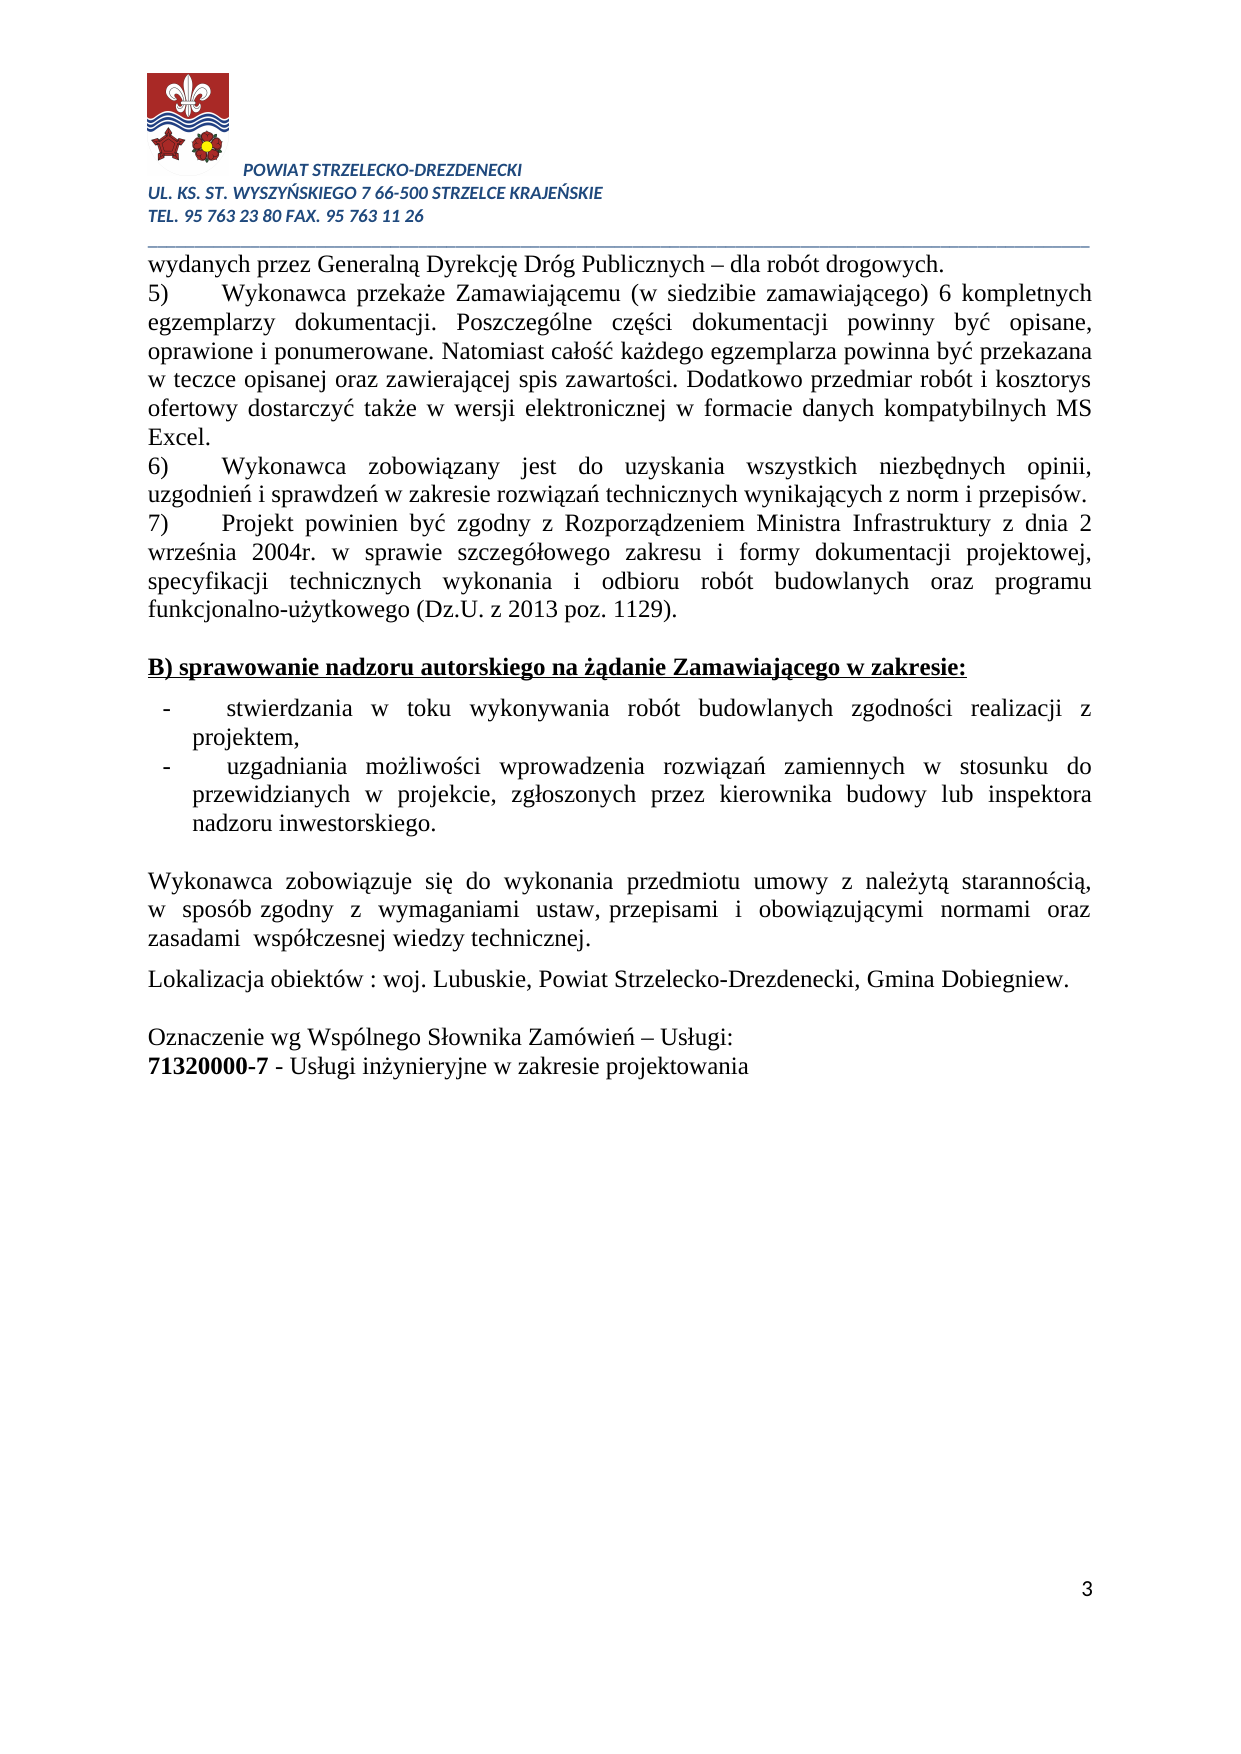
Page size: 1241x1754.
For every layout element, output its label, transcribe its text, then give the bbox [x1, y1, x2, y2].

text 71320000-7 - Usługi inżynieryjne w zakresie projektowania [148, 1051, 1093, 1079]
text Lokalizacja obiektów : woj. Lubuskie, Powiat Strzelecko-Drezdenecki, Gmina Dobiegniew. [148, 964, 1093, 993]
list Wykonawca zobowiązany jest do uzyskania wszystkich niezbędnych opinii, uzgodnień i sprawdzeń w zakresie rozwiązań technicznych wynikających z norm i przepisów. [148, 451, 1093, 508]
text - uzgadniania możliwości wprowadzenia rozwiązań zamiennych w stosunku do przewidzianych w projekcie, zgłoszonych przez kierownika budowy lub inspektora nadzoru inwestorskiego. [162, 751, 1093, 837]
text - stwierdzania w toku wykonywania robót budowlanych zgodności realizacji z projektem, [162, 693, 1093, 751]
text Wykonawca zobowiązuje się do wykonania przedmiotu umowy z należytą starannością, w sposób zgodny z wymaganiami ustaw, przepisami i obowiązującymi normami oraz zasadami współczesnej wiedzy technicznej. [148, 866, 1093, 952]
picture [147, 73, 229, 176]
text Oznaczenie wg Wspólnego Słownika Zamówień – Usługi: [148, 1022, 1093, 1051]
list Wykonawca przekaże Zamawiającemu (w siedzibie zamawiającego) 6 kompletnych egzemplarzy dokumentacji. Poszczególne części dokumentacji powinny być opisane, oprawione i ponumerowane. Natomiast całość każdego egzemplarza powinna być przekazana w teczce opisanej oraz zawierającej spis zawartości. Dodatkowo przedmiar robót i kosztorys ofertowy dostarczyć także w wersji elektronicznej w formacie danych kompatybilnych MS Excel. [148, 278, 1093, 451]
text B) sprawowanie nadzoru autorskiego na żądanie Zamawiającego w zakresie: [148, 652, 1093, 681]
list Projekt powinien być zgodny z Rozporządzeniem Ministra Infrastruktury z dnia 2 września 2004r. w sprawie szczegółowego zakresu i formy dokumentacji projektowej, specyfikacji technicznych wykonania i odbioru robót budowlanych oraz programu funkcjonalno-użytkowego (Dz.U. z 2013 poz. 1129). [148, 508, 1093, 623]
